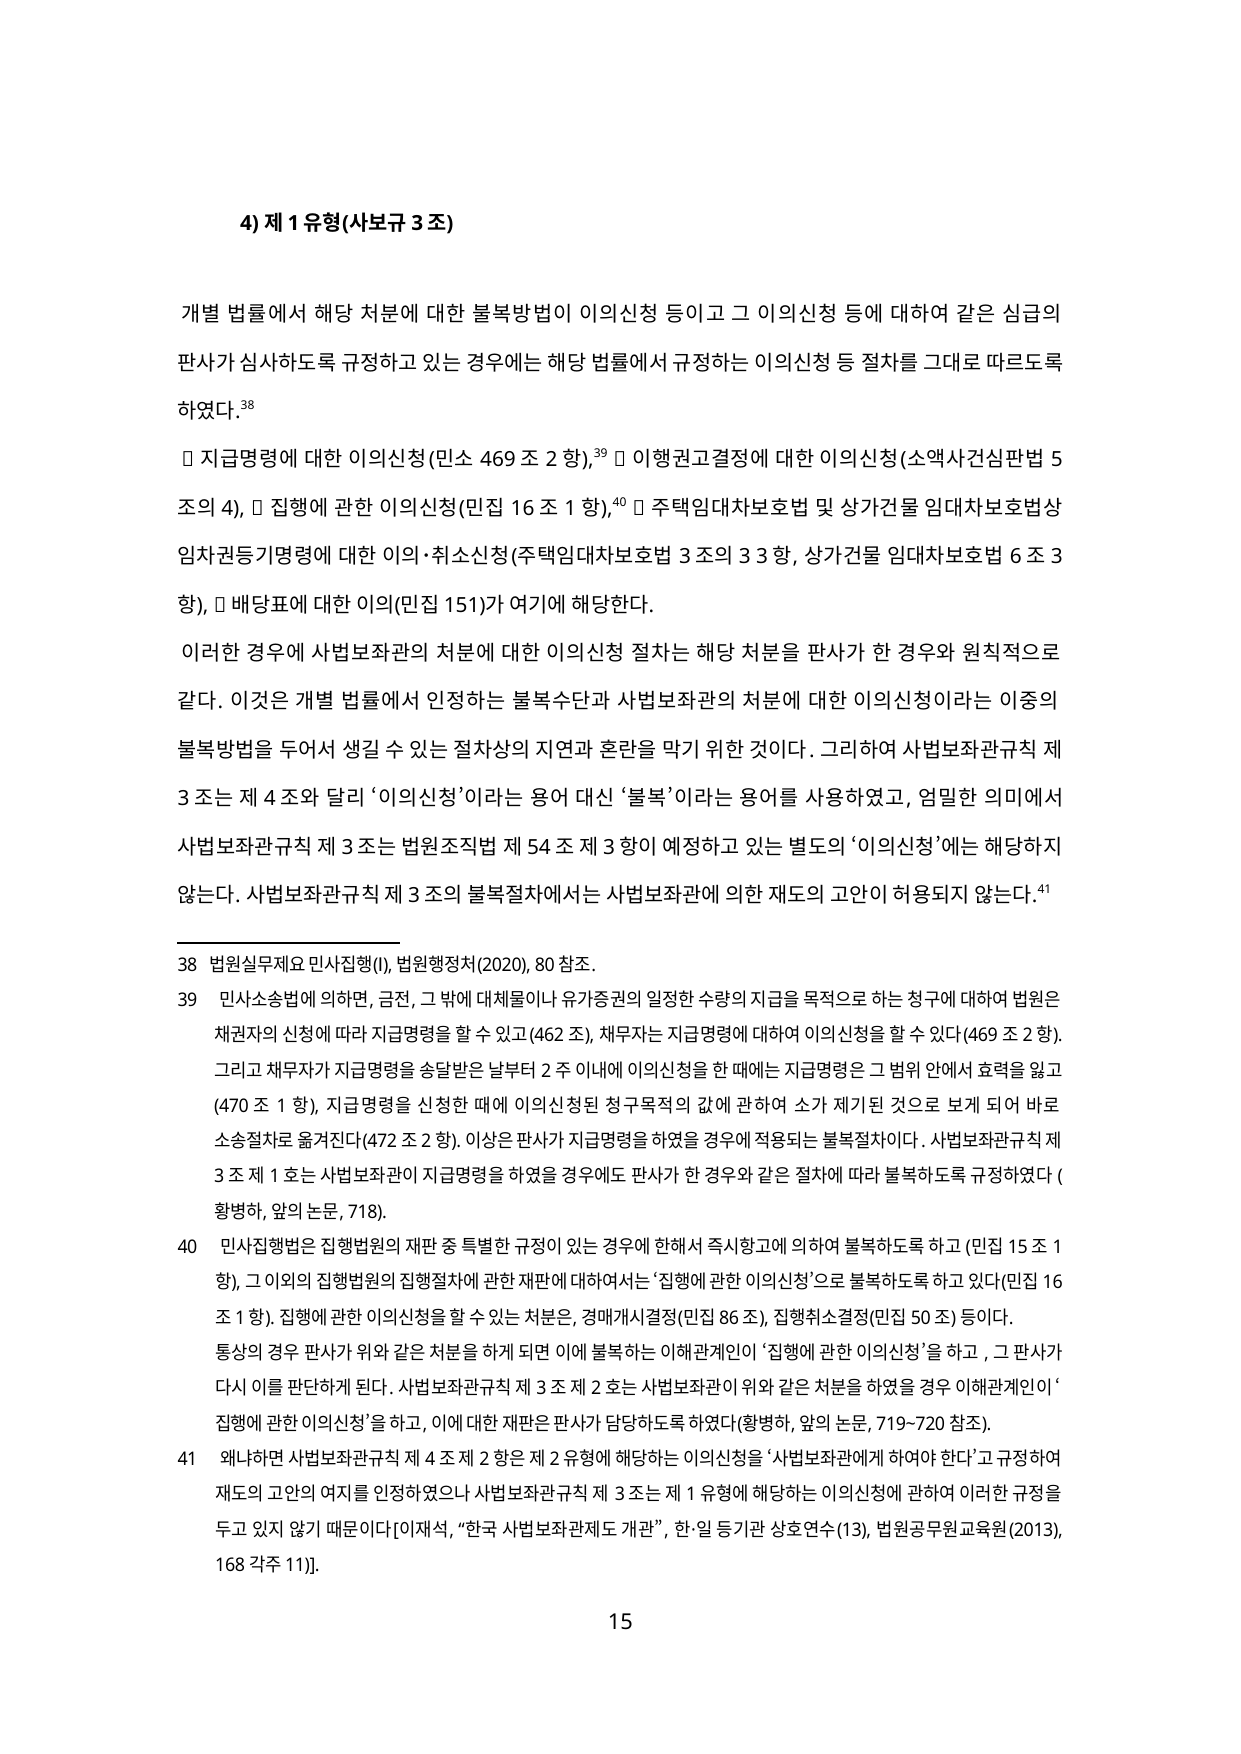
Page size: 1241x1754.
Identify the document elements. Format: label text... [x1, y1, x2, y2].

text 󰊱 지급명령에 대한 이의신청(민소 469조 2항), 󰊲 이행권고결정에 대한 이의신청(소액사건심판법 5조의4), 󰊳 집행에 관한 이의신청(민집 16조 1항), 󰊴 주택임대차보호법 및 상가건물 임대차보호법상 임차권등기명령에 대한 이의･취소신청(주택임대차보호법 3조의3 3항, 상가건물 임대차보호법 6조 3항), 󰊵 배당표에 대한 이의(민집 151)가 여기에 해당한다. [177, 443, 1063, 618]
text 개별 법률에서 해당 처분에 대한 불복방법이 이의신청 등이고 그 이의신청 등에 대하여 같은 심급의 판사가 심사하도록 규정하고 있는 경우에는 해당 법률에서 규정하는 이의신청 등 절차를 그대로 따르도록 하였다. [177, 298, 1063, 424]
text 이러한 경우에 사법보좌관의 처분에 대한 이의신청 절차는 해당 처분을 판사가 한 경우와 원칙적으로 같다. 이것은 개별 법률에서 인정하는 불복수단과 사법보좌관의 처분에 대한 이의신청이라는 이중의 불복방법을 두어서 생길 수 있는 절차상의 지연과 혼란을 막기 위한 것이다. 그리하여 사법보좌관규칙 제3조는 제4조와 달리 ‘이의신청’이라는 용어 대신 ‘불복’이라는 용어를 사용하였고, 엄밀한 의미에서 사법보좌관규칙 제3조는 법원조직법 제54조 제3항이 예정하고 있는 별도의 ‘이의신청’에는 해당하지 않는다. 사법보좌관규칙 제3조의 불복절차에서는 사법보좌관에 의한 재도의 고안이 허용되지 않는다. [177, 636, 1063, 909]
text 제1유형(사보규 3조) [240, 207, 1063, 237]
